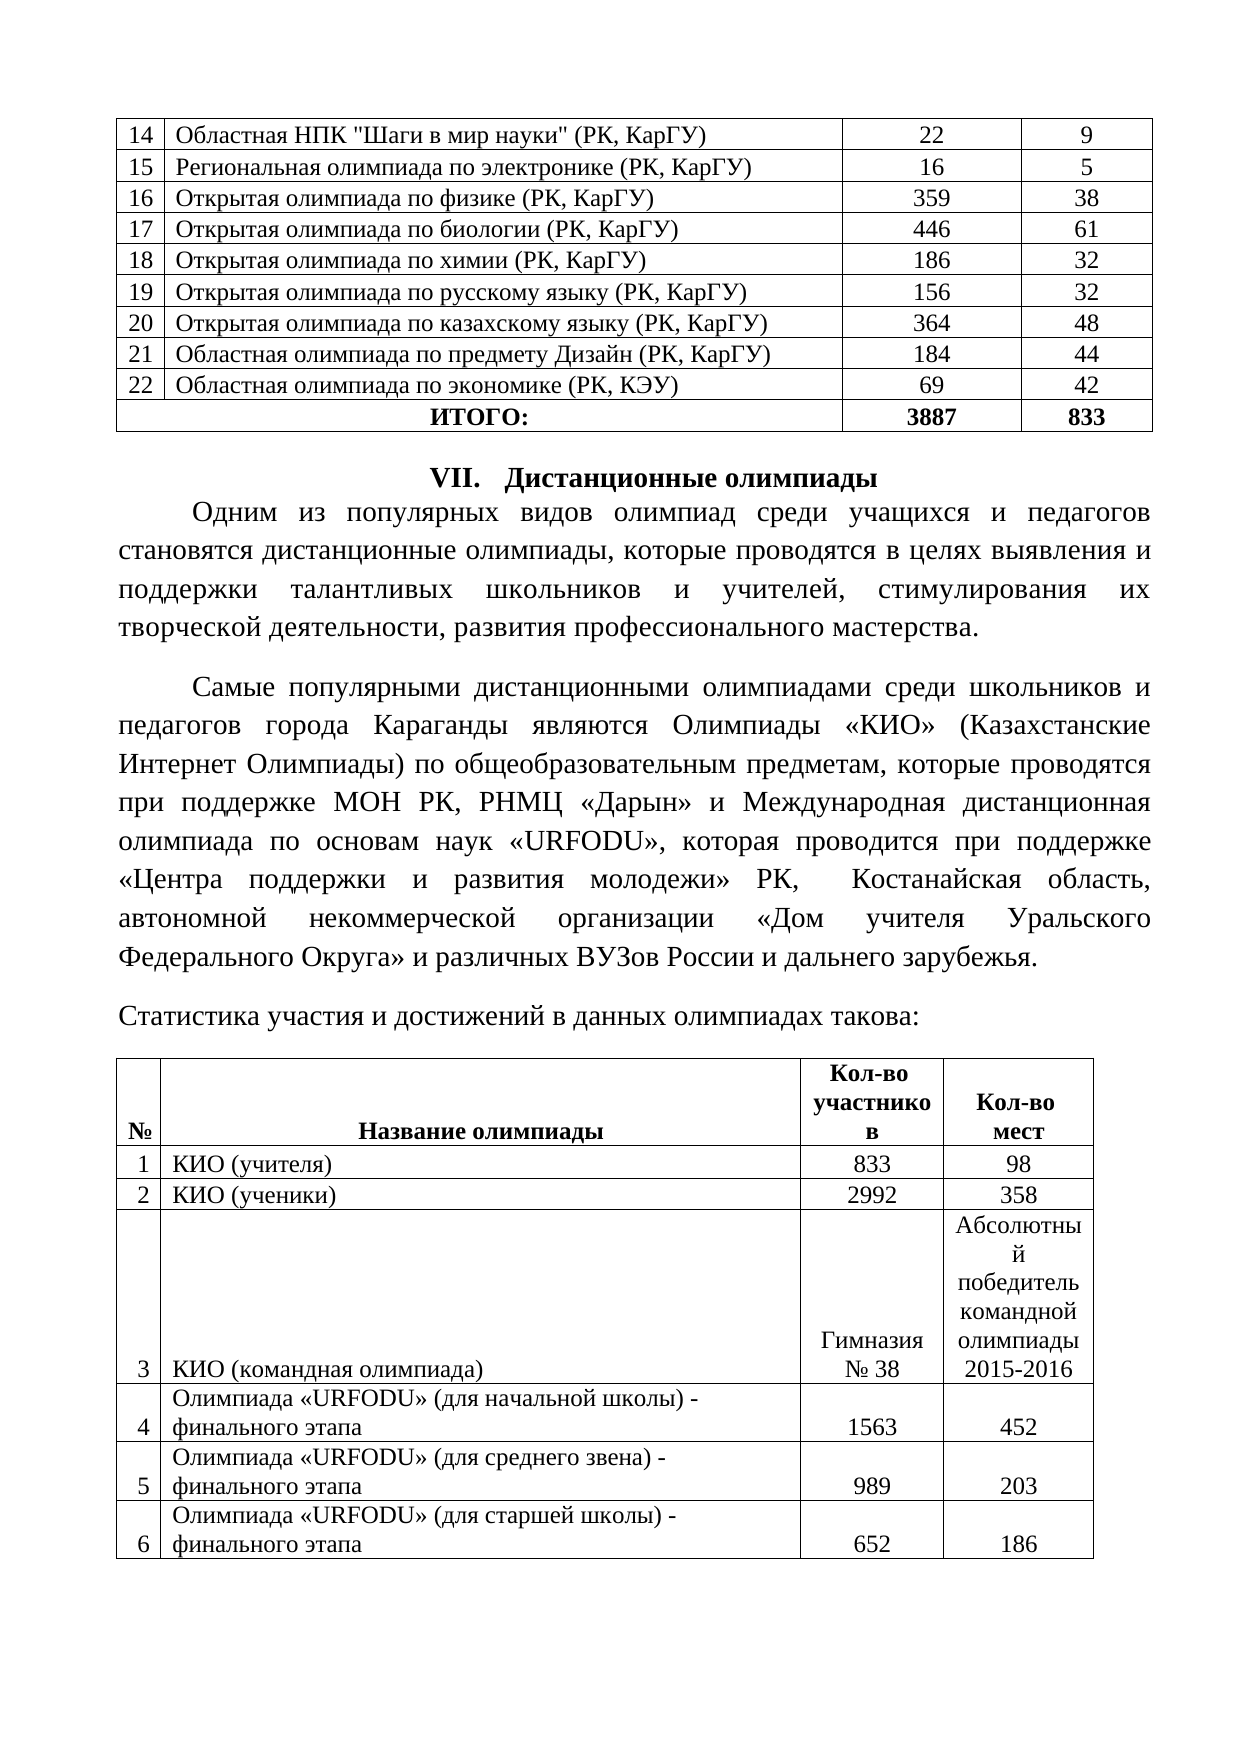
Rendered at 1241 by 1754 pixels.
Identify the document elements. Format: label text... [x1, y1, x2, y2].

table_cell 22 [843, 119, 1021, 149]
text Одним из популярных видов олимпиад среди учащихся и педагогов становятся дистанционные олимпиады, которые проводятся в целях выявления и поддержки талантливых школьников и учителей, стимулирования их творческой деятельности, развития профессионального мастерства. [118, 494, 1152, 643]
table_cell Областная НПК "Шаги в мир науки" (РК, КарГУ) [165, 119, 842, 149]
table_cell 989 [801, 1442, 943, 1499]
table_cell 17 [117, 213, 164, 243]
table_cell 20 [117, 307, 164, 337]
table_cell Областная олимпиада по предмету Дизайн (РК, КарГУ) [165, 338, 842, 368]
table_cell 452 [944, 1384, 1093, 1441]
table_cell 3 [117, 1210, 160, 1382]
table_cell 21 [117, 338, 164, 368]
table_cell ИТОГО: [117, 400, 842, 431]
table_cell 32 [1022, 275, 1152, 306]
table_cell 69 [843, 369, 1021, 399]
table_cell 42 [1022, 369, 1152, 399]
table_cell 48 [1022, 307, 1152, 337]
table_cell 358 [944, 1179, 1093, 1209]
table_cell 16 [117, 182, 164, 212]
table_header Кол-во участников [801, 1059, 943, 1145]
table_cell 18 [117, 244, 164, 274]
table_cell 16 [843, 150, 1021, 181]
table_cell Открытая олимпиада по русскому языку (РК, КарГУ) [165, 275, 842, 306]
table_cell 364 [843, 307, 1021, 337]
table_cell 1 [117, 1146, 160, 1178]
text Статистика участия и достижений в данных олимпиадах такова: [118, 998, 1152, 1032]
table_cell 3887 [843, 400, 1021, 431]
table_cell Региональная олимпиада по электронике (РК, КарГУ) [165, 150, 842, 181]
table_cell Олимпиада «URFODU» (для начальной школы) - финального этапа [161, 1384, 800, 1441]
table_cell Открытая олимпиада по физике (РК, КарГУ) [165, 182, 842, 212]
table_cell 2992 [801, 1179, 943, 1209]
table_cell 446 [843, 213, 1021, 243]
table_cell Гимназия № 38 [801, 1210, 943, 1382]
table_cell КИО (ученики) [161, 1179, 800, 1209]
table_cell КИО (учителя) [161, 1146, 800, 1178]
table_cell 2 [117, 1179, 160, 1209]
text Самые популярными дистанционными олимпиадами среди школьников и педагогов города Караганды являются Олимпиады «КИО» (Казахстанские Интернет Олимпиады) по общеобразовательным предметам, которые проводятся при поддержке МОН РК, РНМЦ «Дарын» и Международная дистанционная олимпиада по основам наук «URFODU», которая проводится при поддержке «Центра поддержки и развития молодежи» РК, Костанайская область, автономной некоммерческой организации «Дом учителя Уральского Федерального Округа» и различных ВУЗов России и дальнего зарубежья. [118, 669, 1152, 972]
table_header Название олимпиады [161, 1059, 800, 1145]
table_cell 833 [1022, 400, 1152, 431]
table_cell Олимпиада «URFODU» (для среднего звена) - финального этапа [161, 1442, 800, 1499]
table_cell 6 [117, 1501, 160, 1558]
table_cell 61 [1022, 213, 1152, 243]
table_cell 186 [843, 244, 1021, 274]
table_cell 652 [801, 1501, 943, 1558]
table_cell 5 [117, 1442, 160, 1499]
table_cell 32 [1022, 244, 1152, 274]
table_cell 359 [843, 182, 1021, 212]
table_header Кол-во мест [944, 1059, 1093, 1145]
table_cell Олимпиада «URFODU» (для старшей школы) - финального этапа [161, 1501, 800, 1558]
table_cell 15 [117, 150, 164, 181]
table_cell 184 [843, 338, 1021, 368]
table_cell 38 [1022, 182, 1152, 212]
table_cell Открытая олимпиада по химии (РК, КарГУ) [165, 244, 842, 274]
table_cell 833 [801, 1146, 943, 1178]
table_cell 186 [944, 1501, 1093, 1558]
table_cell 4 [117, 1384, 160, 1441]
table_cell КИО (командная олимпиада) [161, 1210, 800, 1382]
list Дистанционные олимпиады [156, 460, 1152, 494]
table_cell Абсолютный победитель командной олимпиады 2015-2016 [944, 1210, 1093, 1382]
table_cell Открытая олимпиада по казахскому языку (РК, КарГУ) [165, 307, 842, 337]
table_cell 98 [944, 1146, 1093, 1178]
table_header № [117, 1059, 160, 1145]
table_cell 14 [117, 119, 164, 149]
table_cell 19 [117, 275, 164, 306]
table_cell Областная олимпиада по экономике (РК, КЭУ) [165, 369, 842, 399]
table_cell 44 [1022, 338, 1152, 368]
table_cell Открытая олимпиада по биологии (РК, КарГУ) [165, 213, 842, 243]
table_cell 9 [1022, 119, 1152, 149]
table_cell 1563 [801, 1384, 943, 1441]
table_cell 5 [1022, 150, 1152, 181]
table_cell 156 [843, 275, 1021, 306]
table_cell 22 [117, 369, 164, 399]
table_cell 203 [944, 1442, 1093, 1499]
